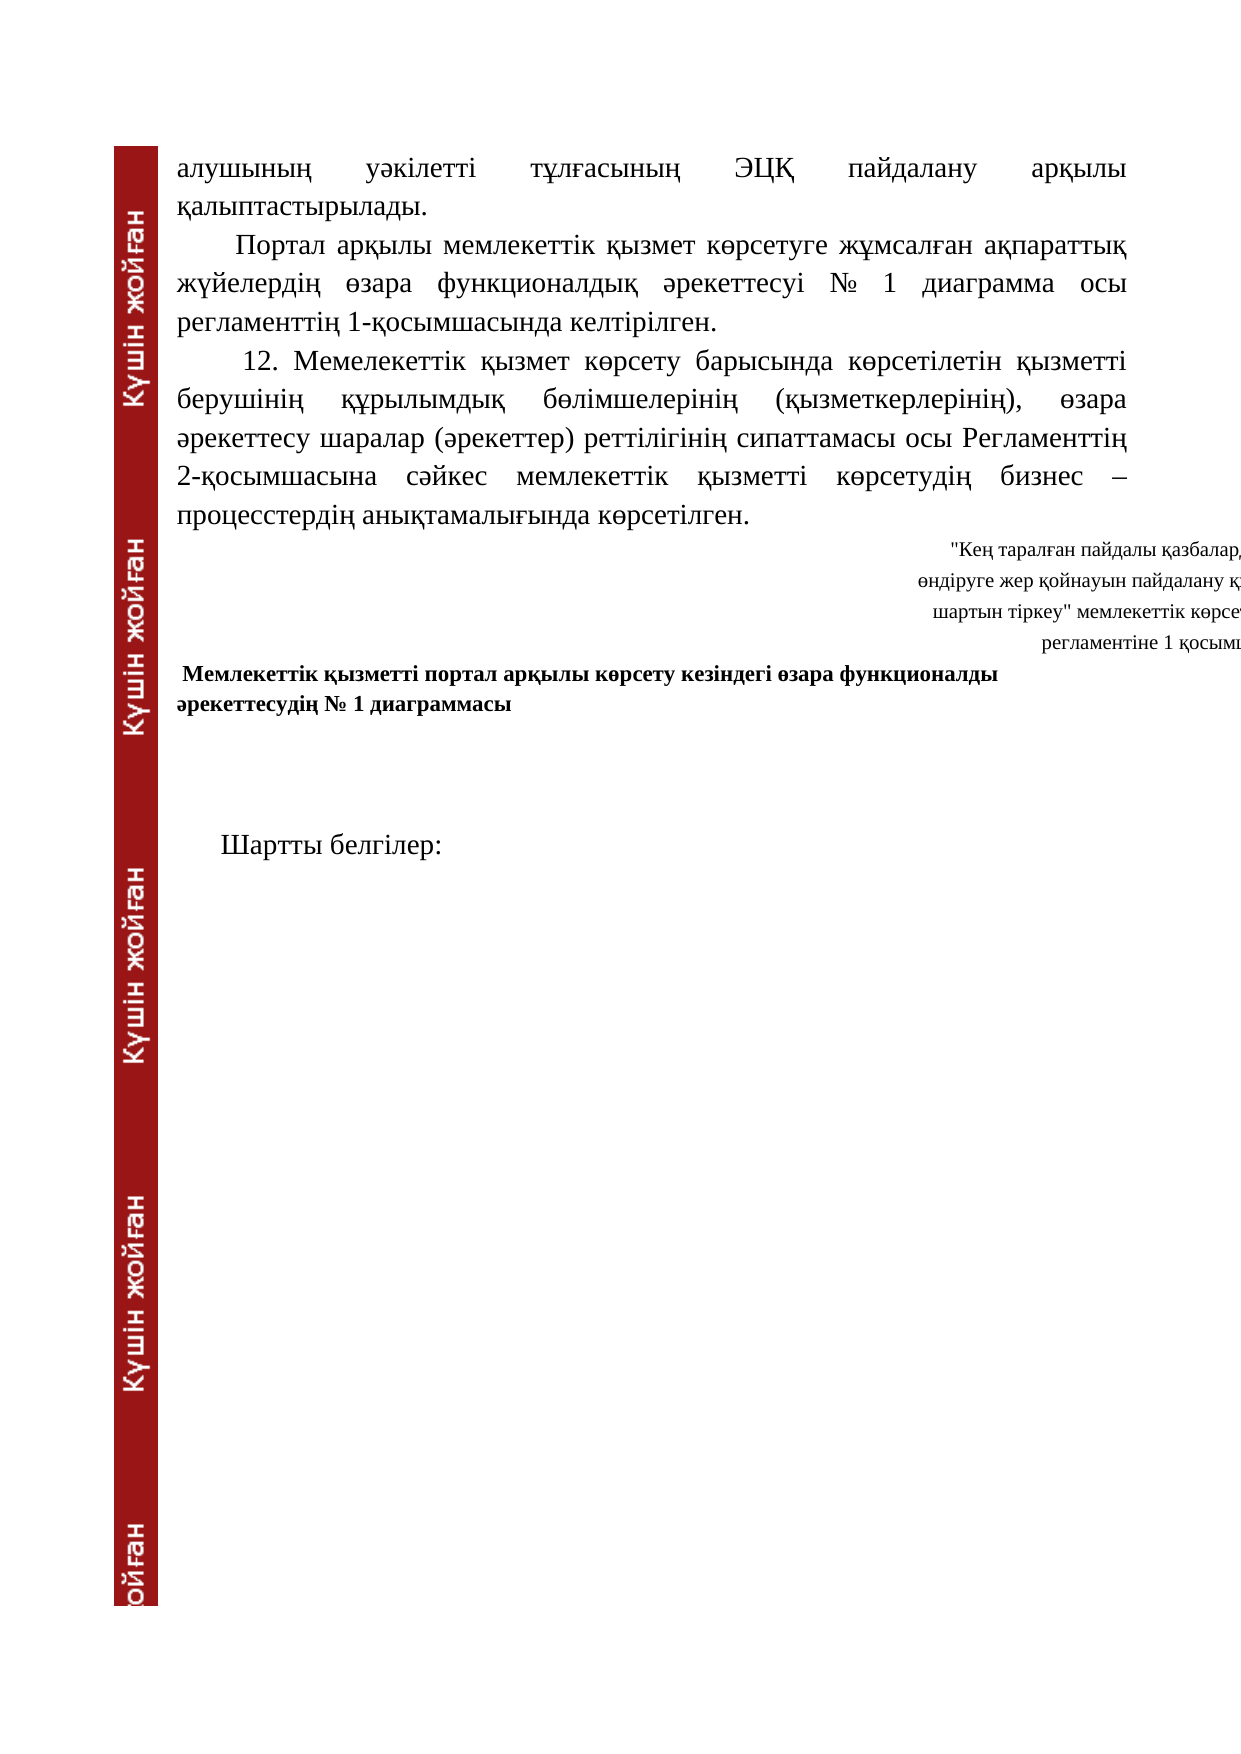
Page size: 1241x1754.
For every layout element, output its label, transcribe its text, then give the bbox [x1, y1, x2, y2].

table_cell [101, 629, 912, 659]
picture [114, 146, 158, 150]
picture [114, 222, 158, 227]
picture [114, 860, 158, 1606]
picture [114, 338, 158, 343]
text Портал арқылы мемлекеттік қызмет көрсетуге жұмсалған ақпараттық жүйелердің өзара функционалдық әрекеттесуі № 1 диаграмма осы регламенттің 1-қосымшасында келтірілген. [112, 227, 1128, 338]
table_header "Кең таралған пайдалы қазбаларды барлауға, [912, 535, 1240, 566]
text Мемлекеттік қызметті портал арқылы көрсету кезіндегі өзара функционалды әрекеттесудің № 1 диаграммасы [112, 659, 1128, 716]
table_cell [101, 566, 912, 597]
text 12. Мемелекеттік қызмет көрсету барысында көрсетілетін қызметті берушінің құрылымдық бөлімшелерінің (қызметкерлерінің), өзара әрекеттесу шаралар (әрекеттер) реттілігінің сипаттамасы осы Регламенттің 2-қосымшасына сәйкес мемлекеттік қызметті көрсетудің бизнес – процесстердің анықтамалығында көрсетілген. [112, 343, 1128, 530]
picture [114, 530, 158, 535]
table_cell өндіруге жер қойнауын пайдалану құқығының кепіл [912, 566, 1240, 597]
table_header [101, 535, 912, 566]
table_cell регламентіне 1 қосымша [912, 629, 1240, 659]
picture [114, 716, 158, 827]
table_cell [101, 598, 912, 628]
table_cell шартын тіркеу" мемлекеттік көрсетілетін қызмет [912, 598, 1240, 628]
text Шартты белгілер: [112, 827, 1128, 860]
